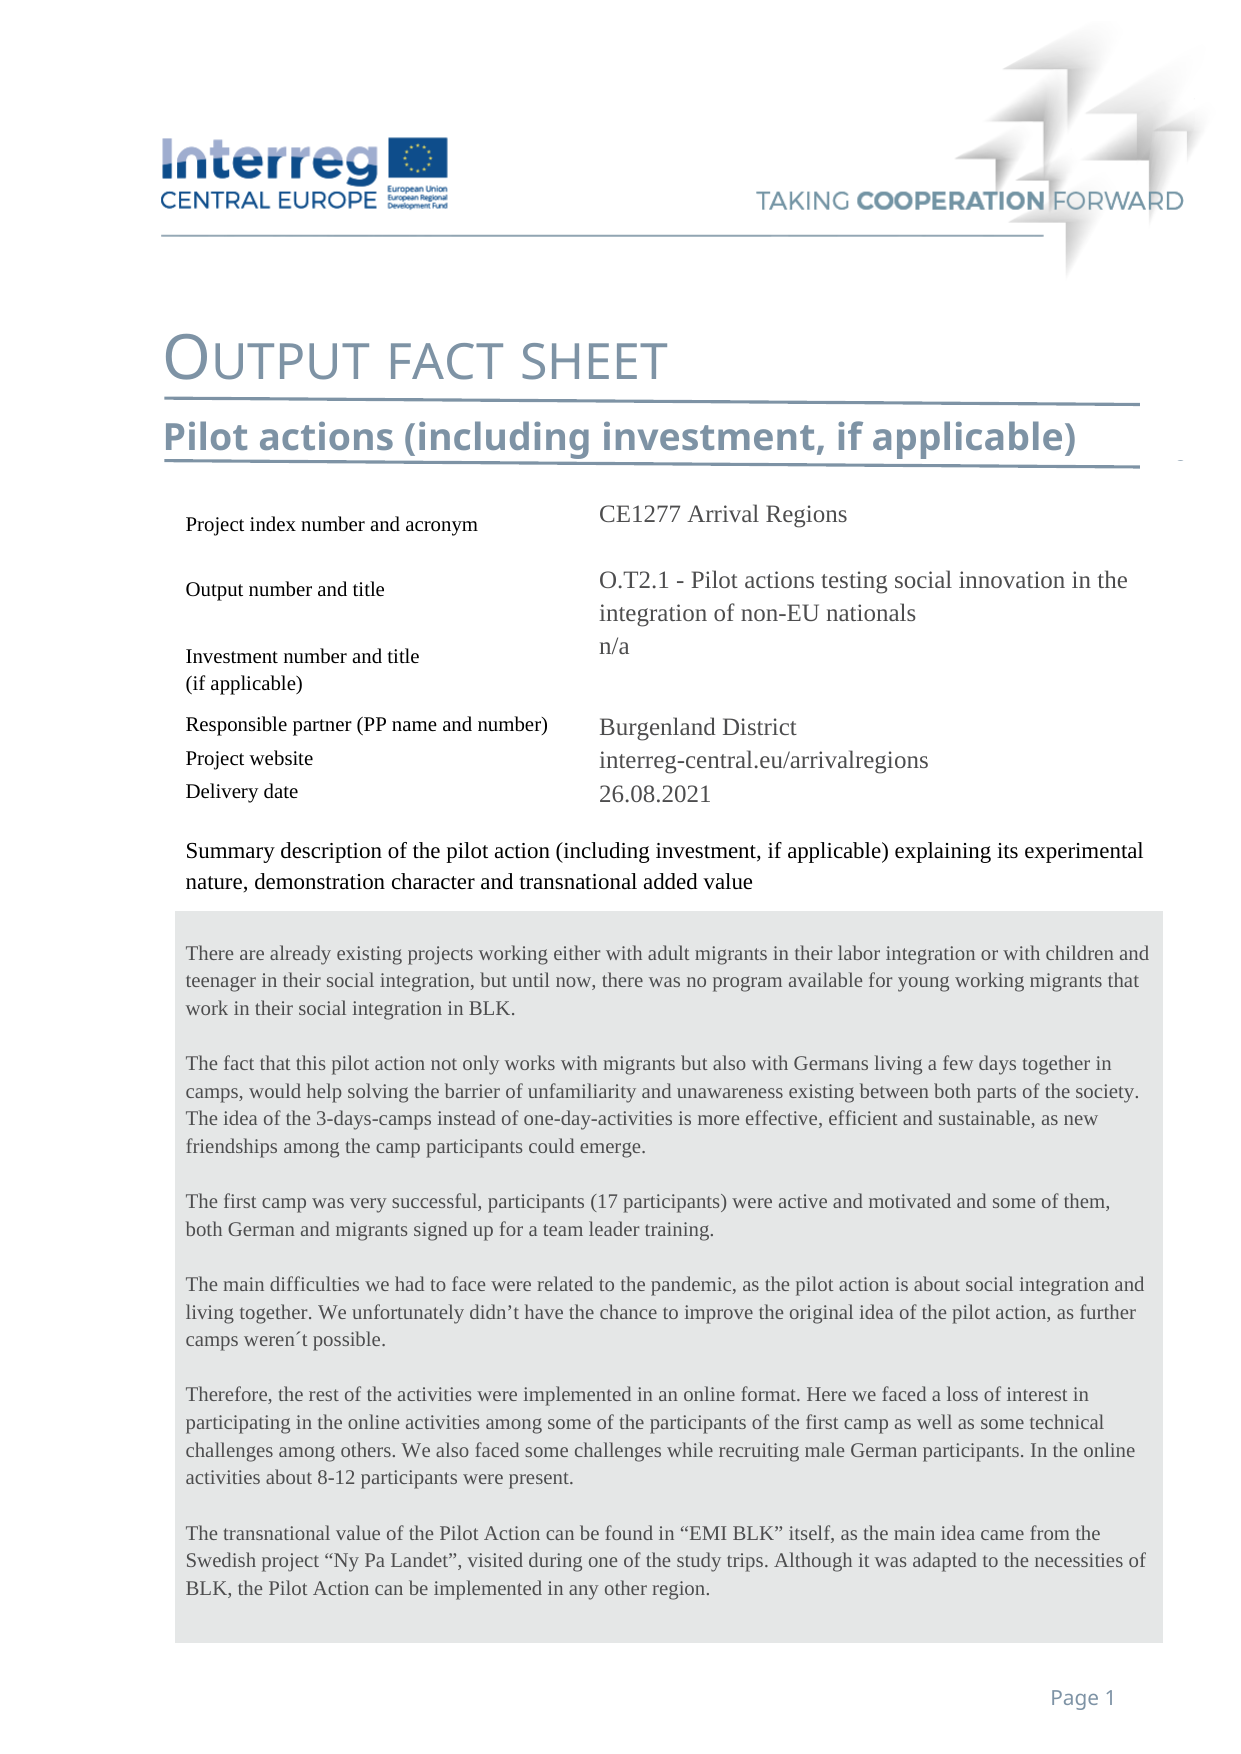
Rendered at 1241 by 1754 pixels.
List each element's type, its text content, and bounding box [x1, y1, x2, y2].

picture [99, 21, 1235, 304]
text Output fact sheet [162, 313, 1152, 398]
table_cell interreg-central.eu/arrivalregions [588, 746, 1163, 778]
table_cell Output number and title [175, 565, 587, 630]
table_cell Project website [175, 746, 587, 778]
table_cell O.T2.1 - Pilot actions testing social innovation in the integration of non-EU nationals [588, 565, 1163, 630]
table_cell Investment number and title (if applicable) [175, 631, 587, 711]
table_header Project index number and acronym [175, 499, 587, 564]
table_cell Responsible partner (PP name and number) [175, 712, 587, 744]
text Pilot actions (including investment, if applicable) [162, 411, 1116, 462]
table_cell 26.08.2021 [588, 779, 1163, 811]
table_header Summary description of the pilot action (including investment, if applicable) explaining its experimental nature, demonstration character and transnational added value [175, 820, 1163, 909]
table_cell n/a [588, 631, 1163, 711]
table_cell Delivery date [175, 779, 587, 811]
table_cell Burgenland District [588, 712, 1163, 744]
table_header CE1277 Arrival Regions [588, 499, 1163, 564]
